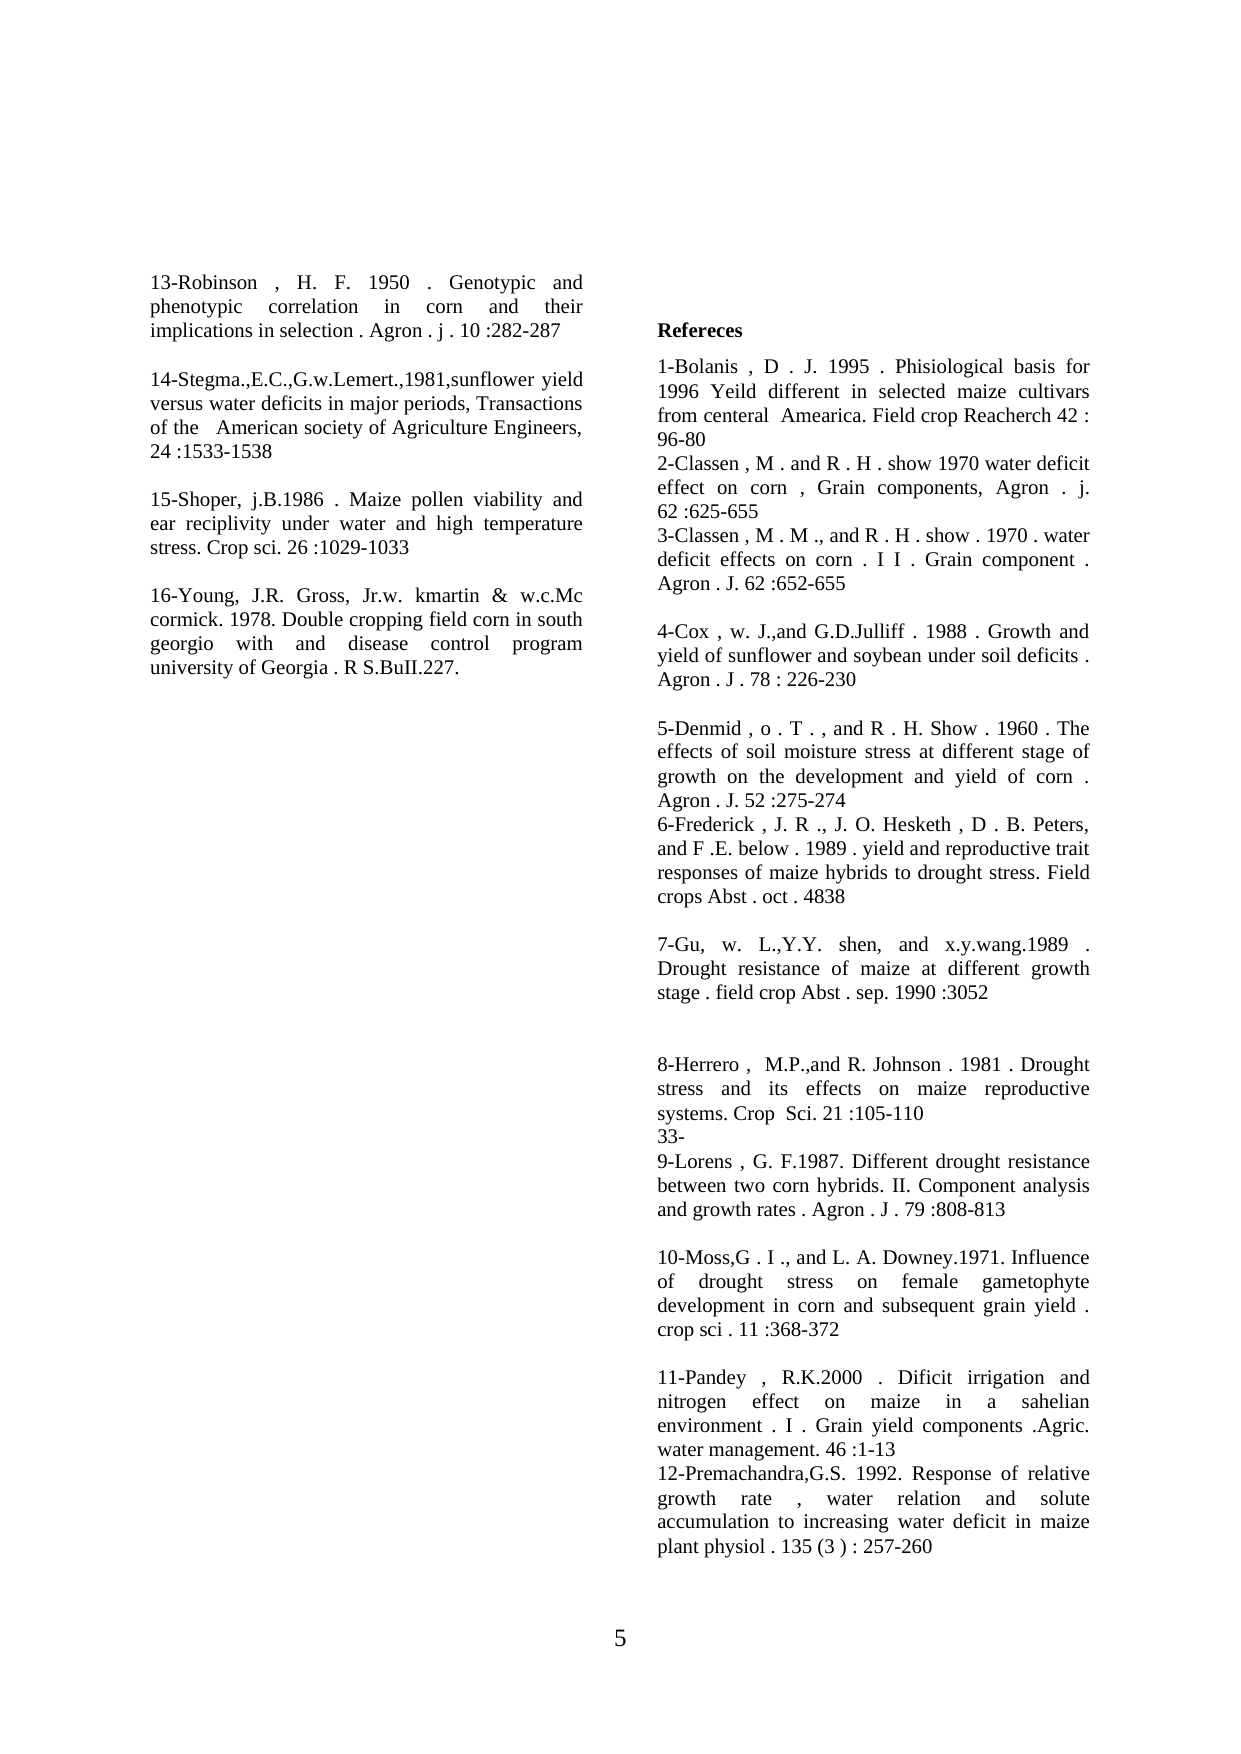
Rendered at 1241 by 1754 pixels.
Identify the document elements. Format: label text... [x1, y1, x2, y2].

text 4-Cox , w. J.,and G.D.Julliff . 1988 . Growth and yield of sunflower and soybean under soil deficits . Agron . J . 78 : 226-230 [657, 619, 1090, 691]
text 1-Bolanis , D . J. 1995 . Phisiological basis for 1996 Yeild different in selected maize cultivars from centeral Amearica. Field crop Reacherch 42 : 96-80 [657, 354, 1090, 451]
text 8-Herrero , M.P.,and R. Johnson . 1981 . Drought stress and its effects on maize reproductive systems. Crop Sci. 21 :105-110 [657, 1052, 1090, 1124]
text 3-Classen , M . M ., and R . H . show . 1970 . water deficit effects on corn . I I . Grain component . Agron . J. 62 :652-655 [657, 523, 1090, 595]
text 10-Moss,G . I ., and L. A. Downey.1971. Influence of drought stress on female gametophyte development in corn and subsequent grain yield . crop sci . 11 :368-372 [657, 1245, 1090, 1341]
text 11-Pandey , R.K.2000 . Dificit irrigation and nitrogen effect on maize in a sahelian environment . I . Grain yield components .Agric. water management. 46 :1-13 [657, 1365, 1090, 1461]
text 5-Denmid , o . T . , and R . H. Show . 1960 . The effects of soil moisture stress at different stage of growth on the development and yield of corn . Agron . J. 52 :275-274 [657, 715, 1090, 812]
text 14-Stegma.,E.C.,G.w.Lemert.,1981,sunflower yield versus water deficits in major periods, Transactions of the American society of Agriculture Engineers, 24 :1533-1538 [150, 367, 583, 463]
text 15-Shoper, j.B.1986 . Maize pollen viability and ear reciplivity under water and high temperature stress. Crop sci. 26 :1029-1033 [150, 487, 583, 559]
text 12-Premachandra,G.S. 1992. Response of relative growth rate , water relation and solute accumulation to increasing water deficit in maize plant physiol . 135 (3 ) : 257-260 [657, 1461, 1090, 1558]
text 13-Robinson , H. F. 1950 . Genotypic and phenotypic correlation in corn and their implications in selection . Agron . j . 10 :282-287 [150, 270, 583, 342]
text Refereces [657, 318, 1090, 342]
text 2-Classen , M . and R . H . show 1970 water deficit effect on corn , Grain components, Agron . j. 62 :625-655 [657, 451, 1090, 523]
text 9-Lorens , G. F.1987. Different drought resistance between two corn hybrids. II. Component analysis and growth rates . Agron . J . 79 :808-813 [657, 1148, 1090, 1221]
text 6-Frederick , J. R ., J. O. Hesketh , D . B. Peters, and F .E. below . 1989 . yield and reproductive trait responses of maize hybrids to drought stress. Field crops Abst . oct . 4838 [657, 812, 1090, 908]
text 33- [657, 1124, 1090, 1148]
text 7-Gu, w. L.,Y.Y. shen, and x.y.wang.1989 . Drought resistance of maize at different growth stage . field crop Abst . sep. 1990 :3052 [657, 932, 1090, 1004]
text 16-Young, J.R. Gross, Jr.w. kmartin & w.c.Mc cormick. 1978. Double cropping field corn in south georgio with and disease control program university of Georgia . R S.BuII.227. [150, 583, 583, 679]
